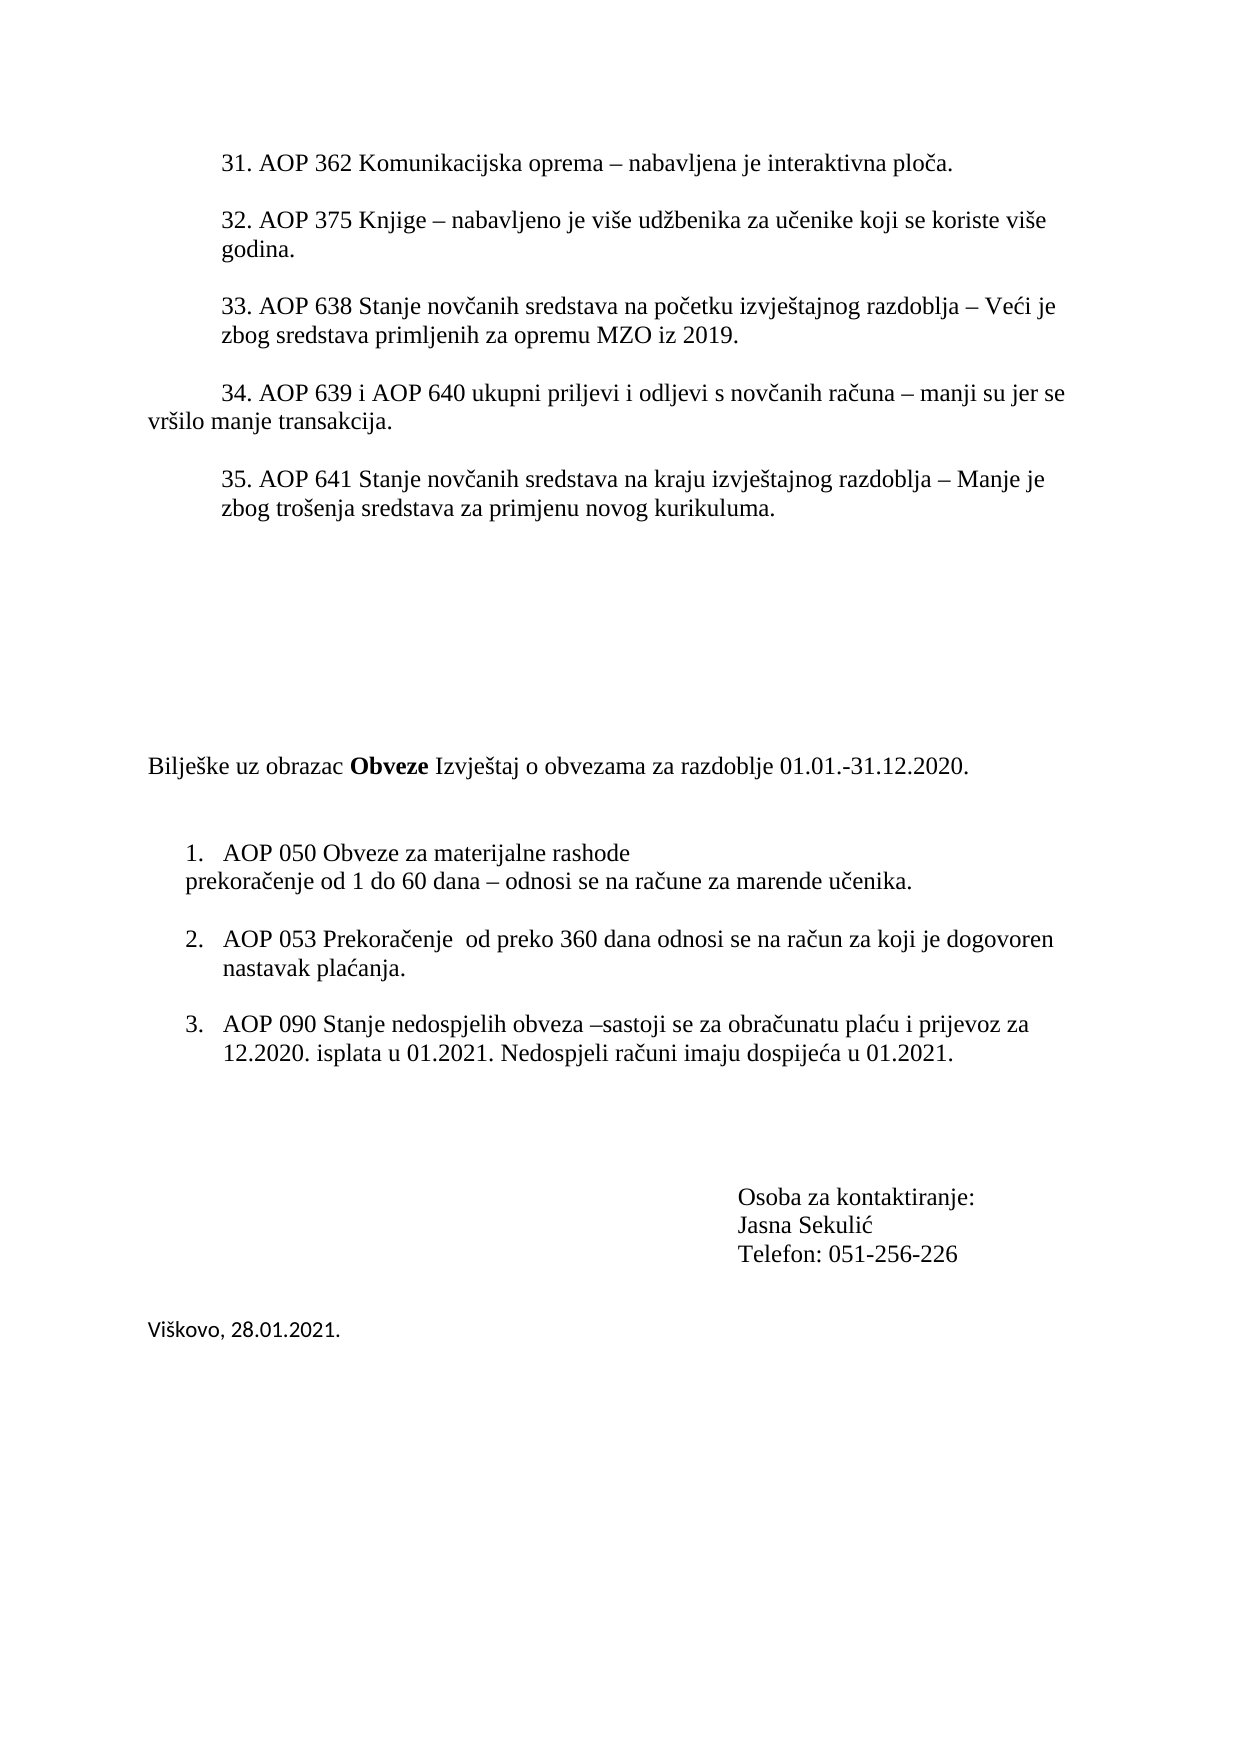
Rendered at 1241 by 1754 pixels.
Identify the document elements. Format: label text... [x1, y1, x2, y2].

text Telefon: 051-256-226 [664, 1239, 1093, 1268]
text 33. AOP 638 Stanje novčanih sredstava na početku izvještajnog razdoblja – Veći je zbog sredstava primljenih za opremu MZO iz 2019. [221, 291, 1093, 349]
text Osoba za kontaktiranje: Jasna Sekulić [148, 1182, 1093, 1239]
text prekoračenje od 1 do 60 dana – odnosi se na račune za marende učenika. [185, 866, 1093, 895]
list AOP 090 Stanje nedospjelih obveza –sastoji se za obračunatu plaću i prijevoz za 12.2020. isplata u 01.2021. Nedospjeli računi imaju dospijeća u 01.2021. [185, 1009, 1093, 1067]
list AOP 050 Obveze za materijalne rashode [185, 838, 1093, 866]
text 34. AOP 639 i AOP 640 ukupni priljevi i odljevi s novčanih računa – manji su jer se vršilo manje transakcija. [148, 378, 1093, 435]
text Bilješke uz obrazac Obveze Izvještaj o obvezama za razdoblje 01.01.-31.12.2020. [148, 751, 1093, 780]
text Viškovo, 28.01.2021. [148, 1315, 1093, 1343]
list AOP 053 Prekoračenje od preko 360 dana odnosi se na račun za koji je dogovoren nastavak plaćanja. [185, 924, 1093, 981]
text 31. AOP 362 Komunikacijska oprema – nabavljena je interaktivna ploča. [221, 148, 1093, 176]
text 32. AOP 375 Knjige – nabavljeno je više udžbenika za učenike koji se koriste više godina. [221, 205, 1093, 263]
text 35. AOP 641 Stanje novčanih sredstava na kraju izvještajnog razdoblja – Manje je zbog trošenja sredstava za primjenu novog kurikuluma. [221, 464, 1093, 521]
